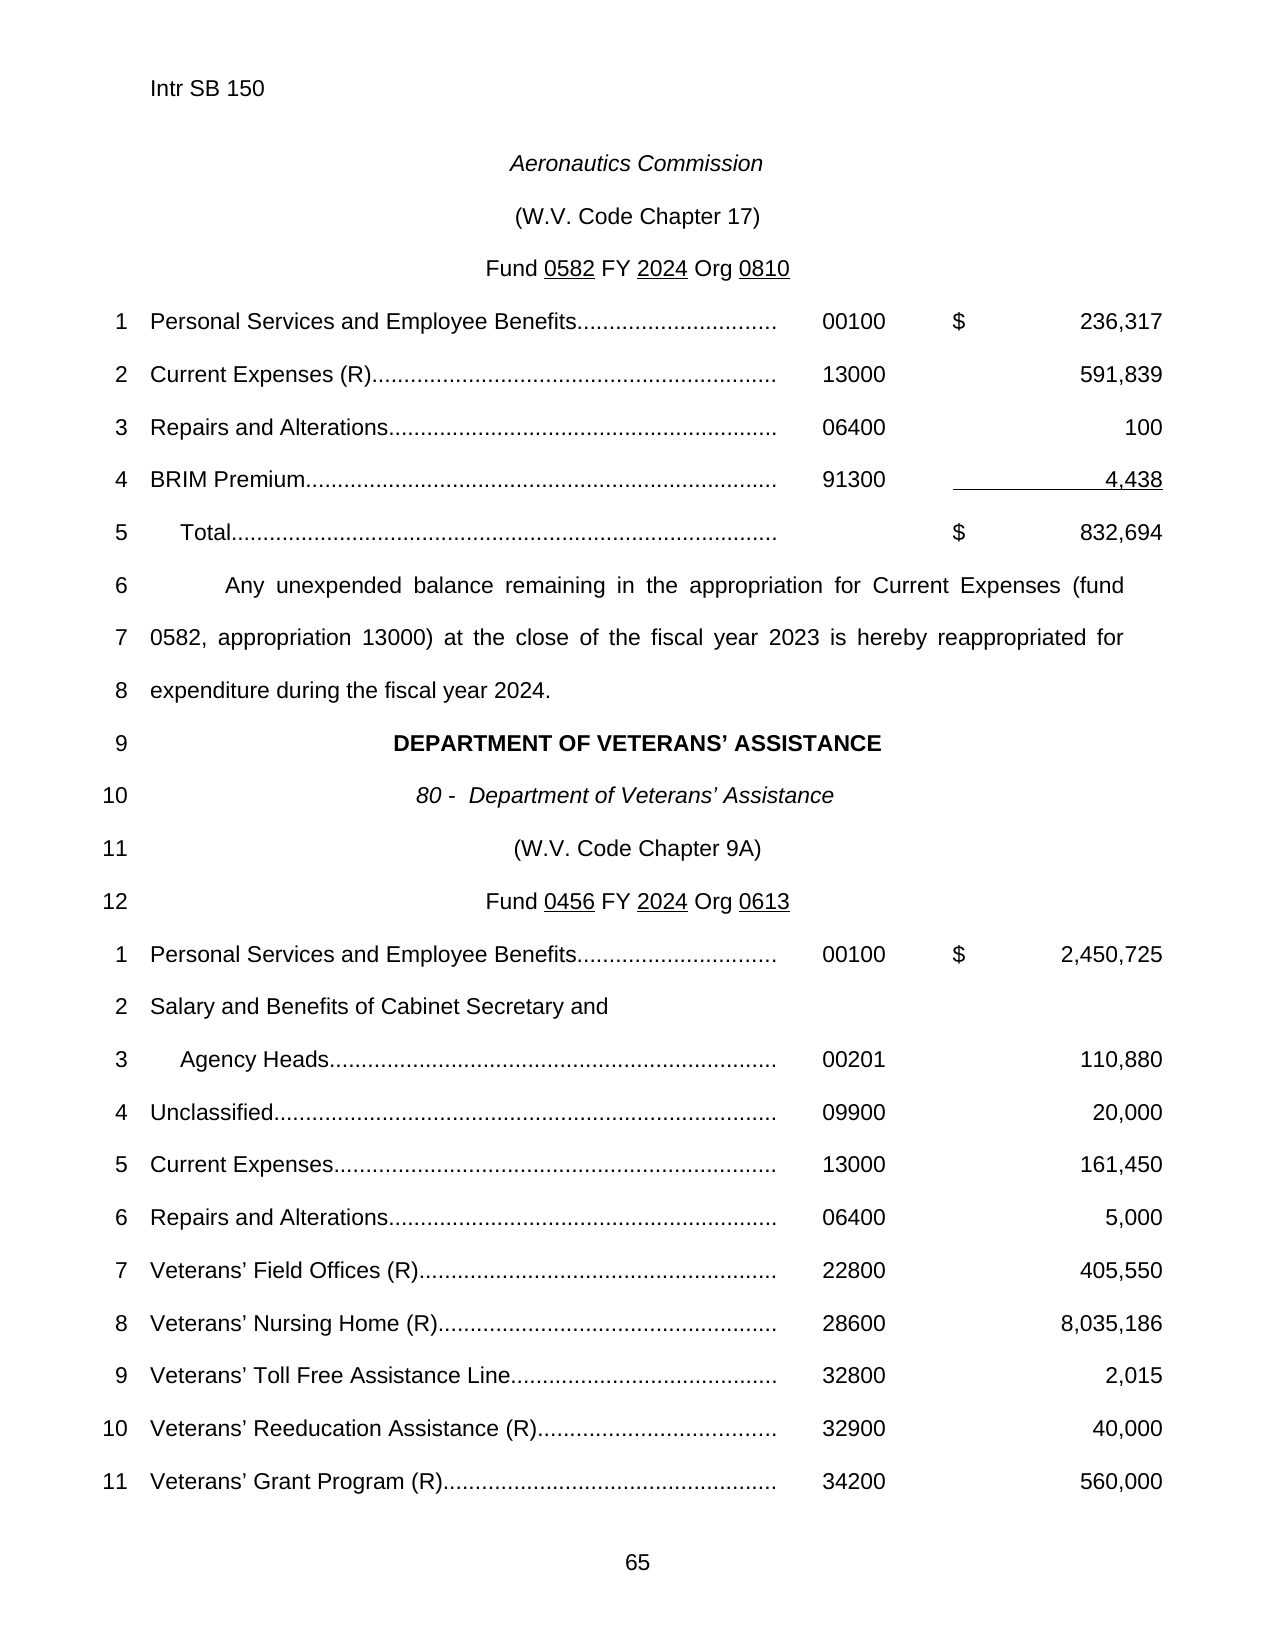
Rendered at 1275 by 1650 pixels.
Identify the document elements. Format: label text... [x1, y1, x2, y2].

text Fund 0456 FY 2024 Org 0613 [150, 888, 1125, 914]
text Repairs and Alterations 06400 5,000 [150, 1204, 1125, 1231]
text Current Expenses (R) 13000 591,839 [150, 361, 1125, 387]
text BRIM Premium 91300 4,438 [150, 466, 1125, 493]
text Current Expenses 13000 161,450 [150, 1151, 1125, 1178]
text Total $ 832,694 [150, 519, 1125, 545]
text Veterans’ Field Offices (R) 22800 405,550 [150, 1257, 1125, 1283]
text Unclassified 09900 20,000 [150, 1099, 1125, 1125]
text (W.V. Code Chapter 9A) [150, 835, 1125, 862]
text Veterans’ Reeducation Assistance (R) 32900 40,000 [150, 1415, 1125, 1441]
text DEPARTMENT OF VETERANS’ ASSISTANCE [150, 730, 1125, 756]
text Aeronautics Commission [150, 150, 1125, 176]
text Personal Services and Employee Benefits 00100 $ 236,317 [150, 308, 1125, 334]
text Salary and Benefits of Cabinet Secretary and [150, 993, 1125, 1020]
list Department of Veterans’ Assistance [150, 782, 1125, 809]
text Any unexpended balance remaining in the appropriation for Current Expenses (fund 0582, appropriation 13000) at the close of the fiscal year 2023 is hereby reappropriated for expenditure during the fiscal year 2024. [150, 572, 1125, 703]
text Veterans’ Nursing Home (R) 28600 8,035,186 [150, 1309, 1125, 1336]
text (W.V. Code Chapter 17) [150, 203, 1125, 229]
text Repairs and Alterations 06400 100 [150, 413, 1125, 440]
text Agency Heads 00201 110,880 [150, 1046, 1125, 1072]
text Veterans’ Toll Free Assistance Line 32800 2,015 [150, 1362, 1125, 1389]
text Fund 0582 FY 2024 Org 0810 [150, 255, 1125, 282]
text Veterans’ Grant Program (R) 34200 560,000 [150, 1468, 1125, 1494]
text Personal Services and Employee Benefits 00100 $ 2,450,725 [150, 941, 1125, 967]
